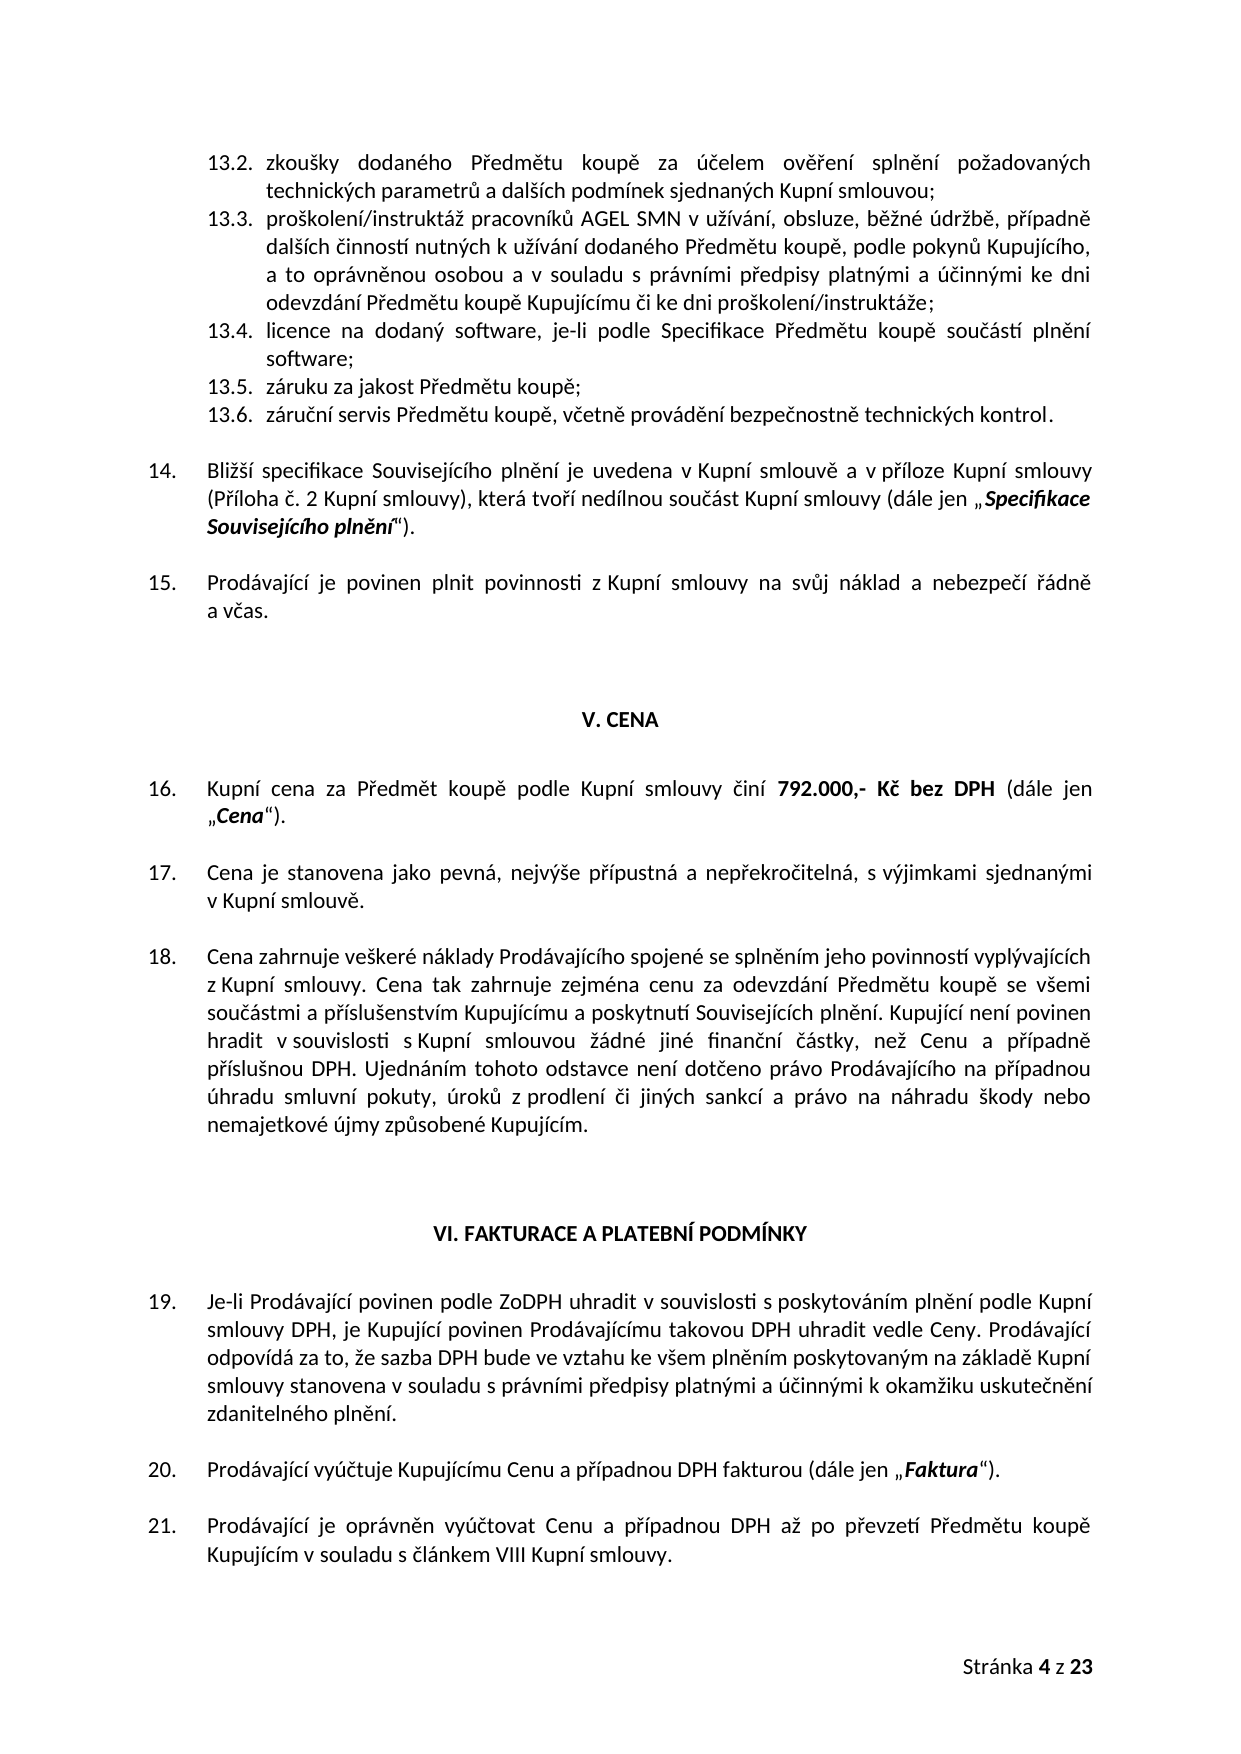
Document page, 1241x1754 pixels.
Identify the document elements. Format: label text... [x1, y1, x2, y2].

list licence na dodaný software, je-li podle Specifikace Předmětu koupě součástí plnění software; [207, 316, 1092, 372]
list Prodávající je povinen plnit povinnosti z Kupní smlouvy na svůj náklad a nebezpečí řádně a včas. [148, 568, 1092, 624]
list Kupní cena za Předmět koupě podle Kupní smlouvy činí 792.000,- Kč bez DPH (dále jen „Cena“). [148, 774, 1092, 830]
list Prodávající vyúčtuje Kupujícímu Cenu a případnou DPH fakturou (dále jen „Faktura“). [148, 1456, 1092, 1484]
list proškolení/instruktáž pracovníků AGEL SMN v užívání, obsluze, běžné údržbě, případně dalších činností nutných k užívání dodaného Předmětu koupě, podle pokynů Kupujícího, a to oprávněnou osobou a v souladu s právními předpisy platnými a účinnými ke dni odevzdání Předmětu koupě Kupujícímu či ke dni proškolení/instruktáže; [207, 204, 1092, 316]
list záruku za jakost Předmětu koupě; [207, 372, 1092, 400]
subtitle CENA [148, 705, 1092, 733]
list Je-li Prodávající povinen podle ZoDPH uhradit v souvislosti s poskytováním plnění podle Kupní smlouvy DPH, je Kupující povinen Prodávajícímu takovou DPH uhradit vedle Ceny. Prodávající odpovídá za to, že sazba DPH bude ve vztahu ke všem plněním poskytovaným na základě Kupní smlouvy stanovena v souladu s právními předpisy platnými a účinnými k okamžiku uskutečnění zdanitelného plnění. [148, 1287, 1092, 1428]
list Cena zahrnuje veškeré náklady Prodávajícího spojené se splněním jeho povinností vyplývajících z Kupní smlouvy. Cena tak zahrnuje zejména cenu za odevzdání Předmětu koupě se všemi součástmi a příslušenstvím Kupujícímu a poskytnutí Souvisejících plnění. Kupující není povinen hradit v souvislosti s Kupní smlouvou žádné jiné finanční částky, než Cenu a případně příslušnou DPH. Ujednáním tohoto odstavce není dotčeno právo Prodávajícího na případnou úhradu smluvní pokuty, úroků z prodlení či jiných sankcí a právo na náhradu škody nebo nemajetkové újmy způsobené Kupujícím. [148, 942, 1092, 1138]
list Prodávající je oprávněn vyúčtovat Cenu a případnou DPH až po převzetí Předmětu koupě Kupujícím v souladu s článkem VIII Kupní smlouvy. [148, 1512, 1092, 1568]
list zkoušky dodaného Předmětu koupě za účelem ověření splnění požadovaných technických parametrů a dalších podmínek sjednaných Kupní smlouvou; [207, 148, 1092, 204]
list Cena je stanovena jako pevná, nejvýše přípustná a nepřekročitelná, s výjimkami sjednanými v Kupní smlouvě. [148, 858, 1092, 914]
list Bližší specifikace Souvisejícího plnění je uvedena v Kupní smlouvě a v příloze Kupní smlouvy (Příloha č. 2 Kupní smlouvy), která tvoří nedílnou součást Kupní smlouvy (dále jen „Specifikace Souvisejícího plnění“). [148, 456, 1092, 540]
list záruční servis Předmětu koupě, včetně provádění bezpečnostně technických kontrol. [207, 400, 1092, 428]
subtitle FAKTURACE A PLATEBNÍ PODMÍNKY [148, 1219, 1092, 1247]
